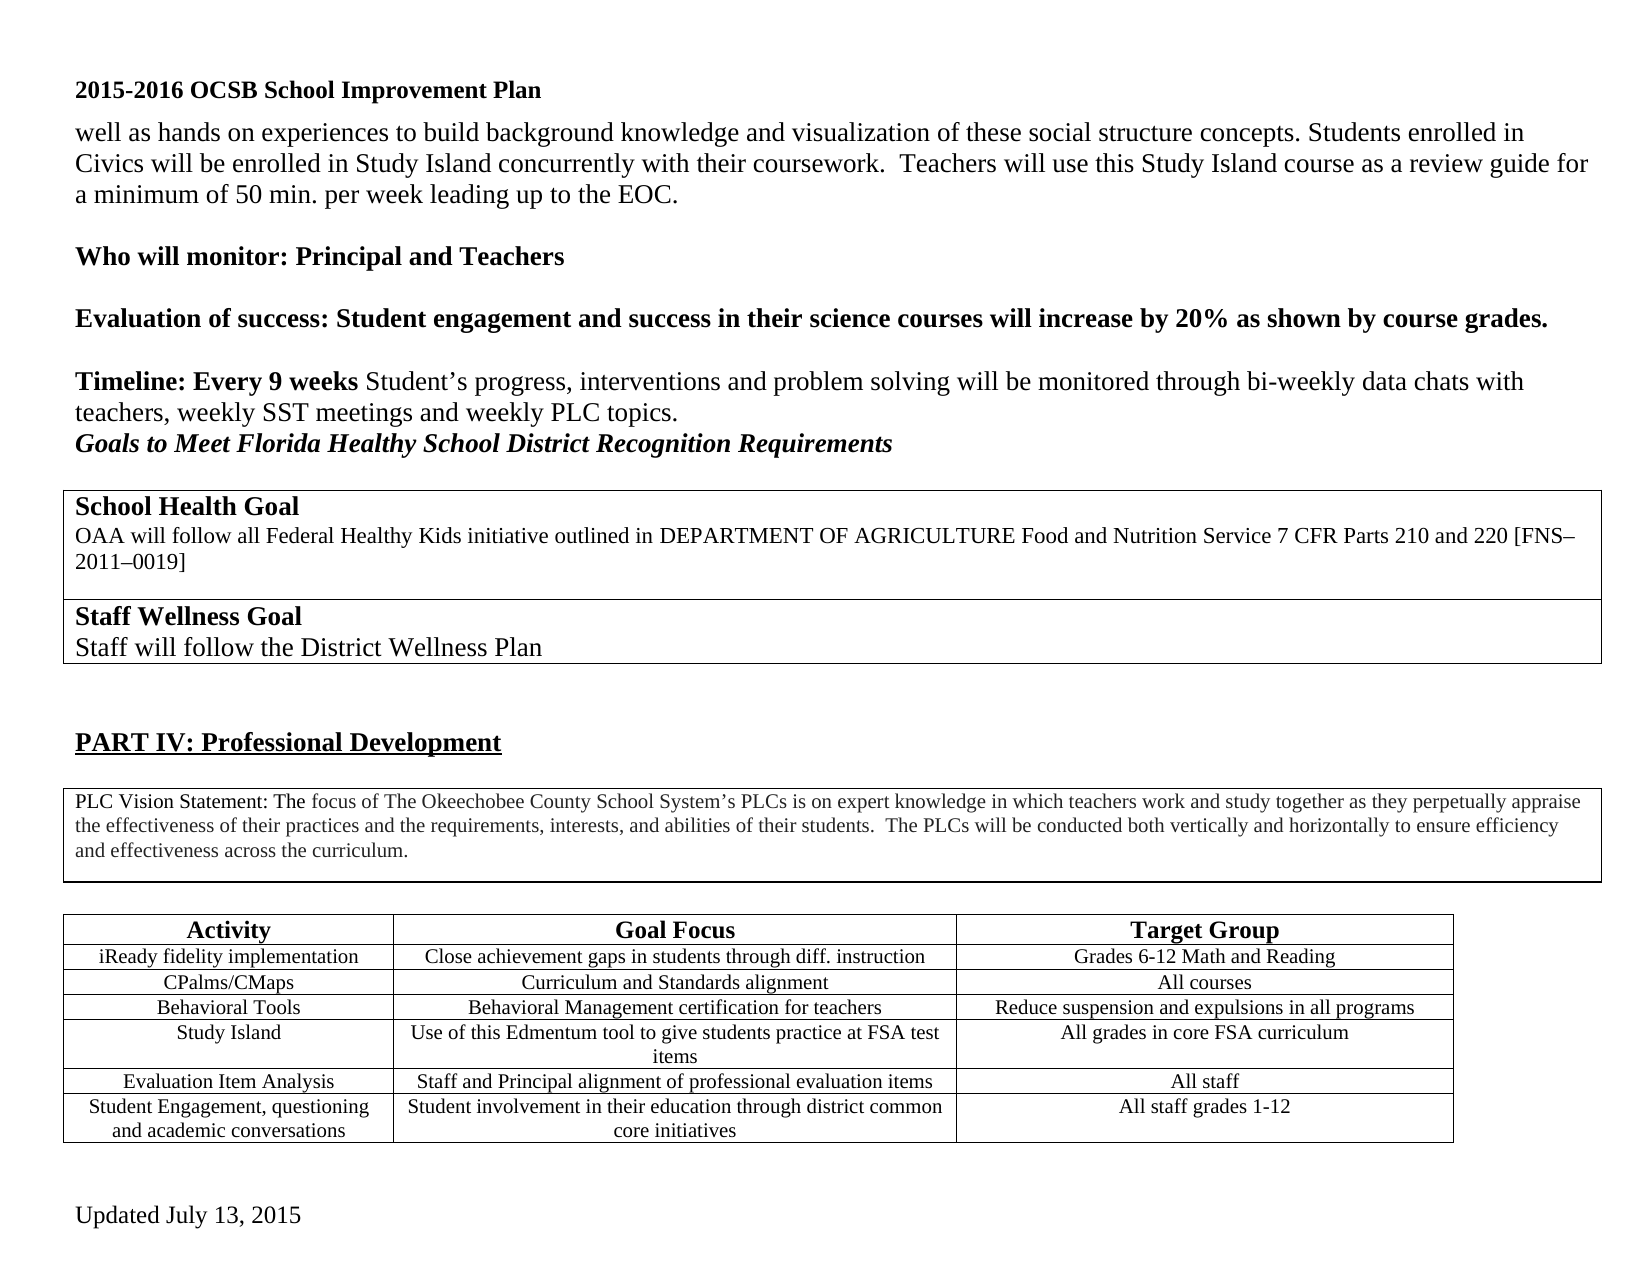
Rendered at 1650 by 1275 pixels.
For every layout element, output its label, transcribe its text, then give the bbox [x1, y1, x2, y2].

text Evaluation of success: Student engagement and success in their science courses will increase by 20% as shown by course grades. [75, 303, 1590, 334]
table_cell Use of this Edmentum tool to give students practice at FSA test items [394, 1020, 956, 1068]
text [75, 116, 1590, 209]
table_cell CPalms/CMaps [64, 970, 393, 994]
table_cell Staff and Principal alignment of professional evaluation items [394, 1069, 956, 1093]
text Goals to Meet Florida Healthy School District Recognition Requirements [75, 427, 1590, 458]
table_cell All staff [957, 1069, 1453, 1093]
table_header Activity [64, 915, 393, 943]
table_cell All grades in core FSA curriculum [957, 1020, 1453, 1068]
table_cell All staff grades 1-12 [957, 1094, 1453, 1142]
table_cell iReady fidelity implementation [64, 945, 393, 968]
table_cell Staff Wellness Goal Staff will follow the District Wellness Plan [64, 600, 1601, 663]
table_header Target Group [957, 915, 1453, 943]
table_cell Student involvement in their education through district common core initiatives [394, 1094, 956, 1142]
table_header PLC Vision Statement: The focus of The Okeechobee County School System’s PLCs is on expert knowledge in which teachers work and study together as they perpetually appraise the effectiveness of their practices and the requirements, interests, and abilities of their students. The PLCs will be conducted both vertically and horizontally to ensure efficiency and effectiveness across the curriculum. [64, 789, 1601, 881]
table_cell Behavioral Tools [64, 995, 393, 1019]
table_cell Grades 6-12 Math and Reading [957, 945, 1453, 968]
text Who will monitor: Principal and Teachers [75, 240, 1590, 271]
text PART IV: Professional Development [75, 726, 1590, 757]
table_cell Reduce suspension and expulsions in all programs [957, 995, 1453, 1019]
table_header Goal Focus [394, 915, 956, 943]
table_cell Curriculum and Standards alignment [394, 970, 956, 994]
table_header School Health Goal OAA will follow all Federal Healthy Kids initiative outlined in DEPARTMENT OF AGRICULTURE Food and Nutrition Service 7 CFR Parts 210 and 220 [FNS–2011–0019] [64, 491, 1601, 599]
text Timeline: Every 9 weeks Student’s progress, interventions and problem solving will be monitored through bi-weekly data chats with teachers, weekly SST meetings and weekly PLC topics. [75, 365, 1590, 427]
table_cell Evaluation Item Analysis [64, 1069, 393, 1093]
table_cell Behavioral Management certification for teachers [394, 995, 956, 1019]
table_cell All courses [957, 970, 1453, 994]
table_cell Study Island [64, 1020, 393, 1068]
table_cell Student Engagement, questioning and academic conversations [64, 1094, 393, 1142]
table_cell Close achievement gaps in students through diff. instruction [394, 945, 956, 968]
